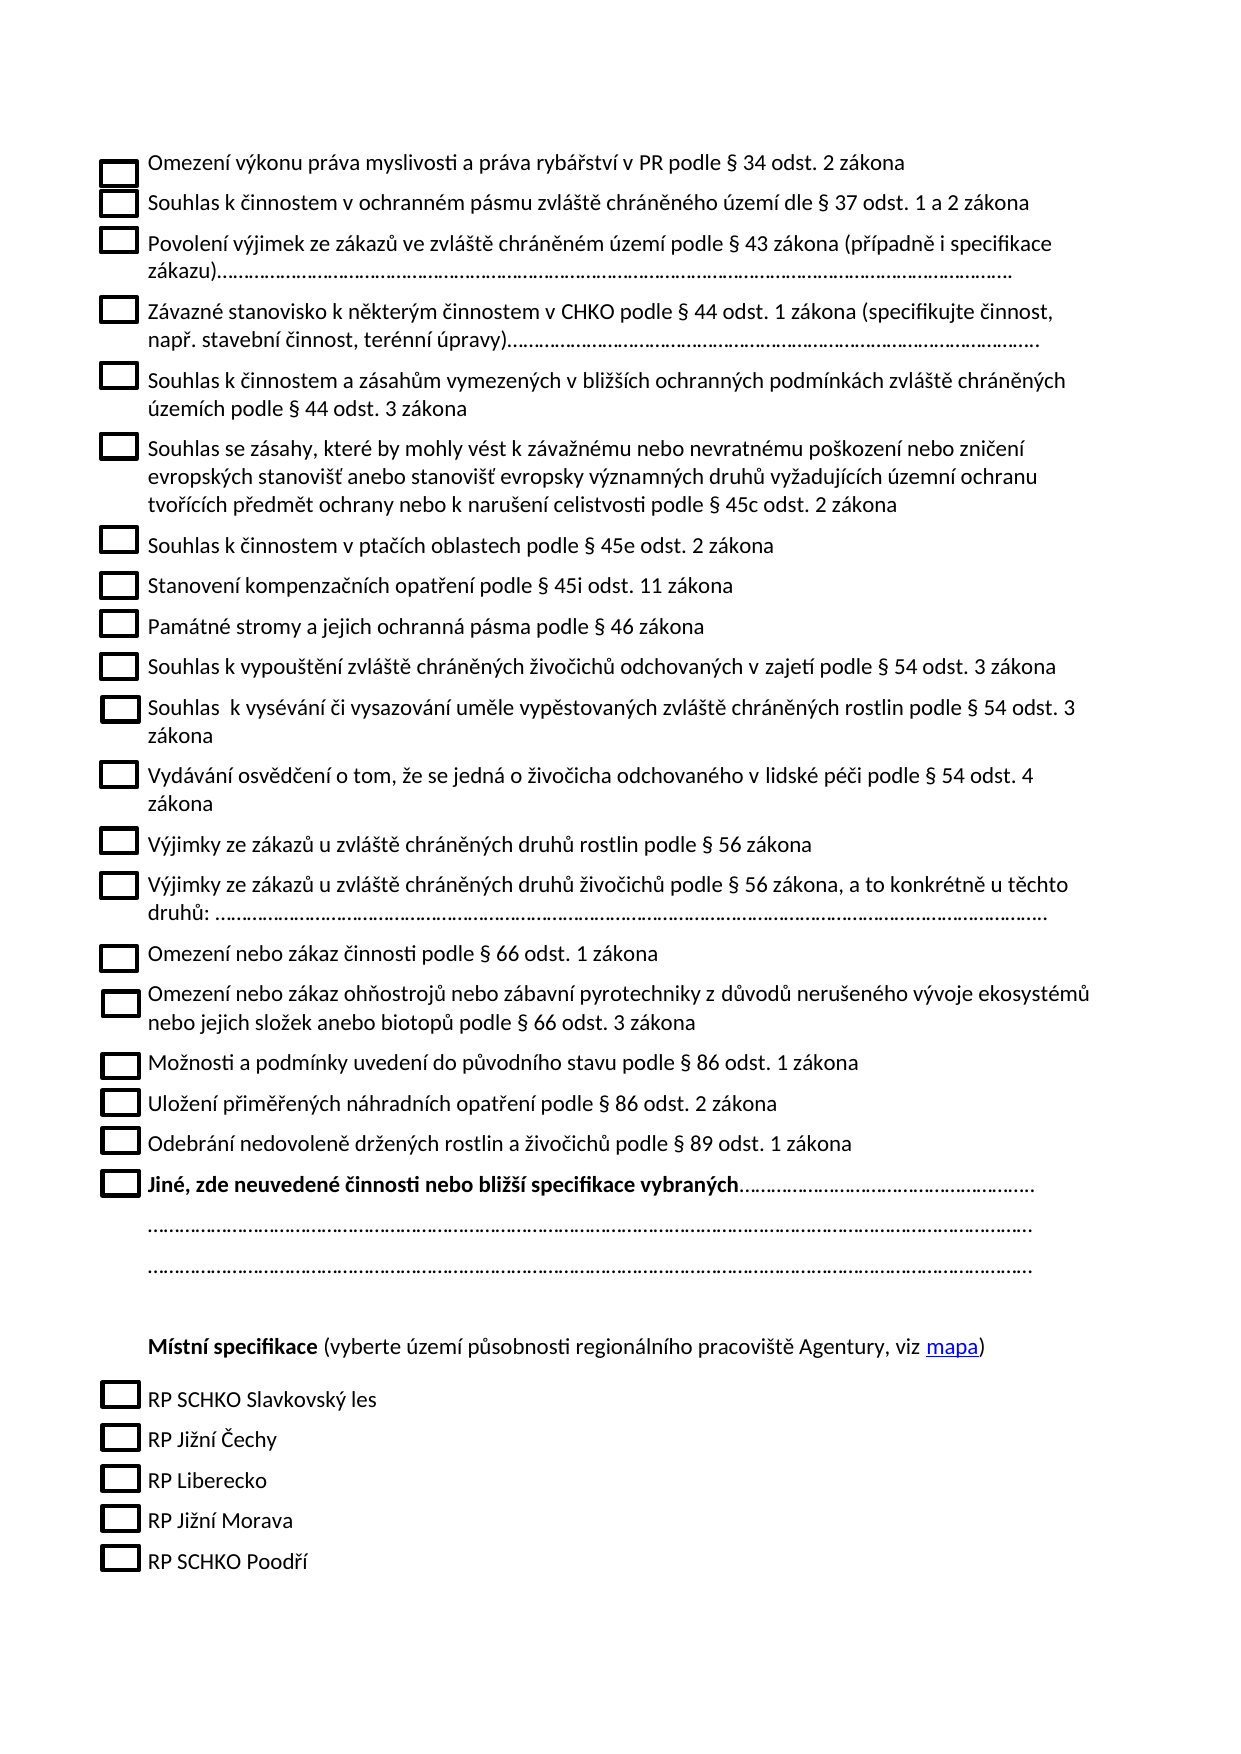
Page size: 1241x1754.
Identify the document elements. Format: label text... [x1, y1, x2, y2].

text Omezení výkonu práva myslivosti a práva rybářství v PR podle § 34 odst. 2 zákona [148, 148, 1093, 176]
text Povolení výjimek ze zákazů ve zvláště chráněném území podle § 43 zákona (případně i specifikace zákazu)……………………………………………………………………………………………………………………………………. [148, 229, 1093, 285]
text RP Jižní Čechy [148, 1425, 1093, 1453]
text Možnosti a podmínky uvedení do původního stavu podle § 86 odst. 1 zákona [148, 1048, 1093, 1076]
text Souhlas k činnostem v ptačích oblastech podle § 45e odst. 2 zákona [148, 531, 1093, 559]
text Souhlas k vypouštění zvláště chráněných živočichů odchovaných v zajetí podle § 54 odst. 3 zákona [148, 652, 1093, 680]
text RP Jižní Morava [148, 1506, 1093, 1534]
text Jiné, zde neuvedené činnosti nebo bližší specifikace vybraných……………………………………………….. [148, 1170, 1093, 1198]
text RP Liberecko [148, 1466, 1093, 1494]
text Odebrání nedovoleně držených rostlin a živočichů podle § 89 odst. 1 zákona [148, 1129, 1093, 1157]
text Souhlas k vysévání či vysazování uměle vypěstovaných zvláště chráněných rostlin podle § 54 odst. 3 zákona [148, 693, 1093, 749]
text Památné stromy a jejich ochranná pásma podle § 46 zákona [148, 612, 1093, 640]
text Omezení nebo zákaz činnosti podle § 66 odst. 1 zákona [148, 939, 1093, 967]
list Závazné stanovisko k některým činnostem v CHKO podle § 44 odst. 1 zákona (specifikujte činnost, např. stavební činnost, terénní úpravy)……………………………………………………………………………………….. [148, 297, 1093, 353]
text …………………………………………………………………………………………………………………………………………………… [148, 1251, 1093, 1279]
text Souhlas se zásahy, které by mohly vést k závažnému nebo nevratnému poškození nebo zničení evropských stanovišť anebo stanovišť evropsky významných druhů vyžadujících územní ochranu tvořících předmět ochrany nebo k narušení celistvosti podle § 45c odst. 2 zákona [148, 434, 1093, 518]
text Omezení nebo zákaz ohňostrojů nebo zábavní pyrotechniky z důvodů nerušeného vývoje ekosystémů nebo jejich složek anebo biotopů podle § 66 odst. 3 zákona [148, 979, 1093, 1036]
text Stanovení kompenzačních opatření podle § 45i odst. 11 zákona [148, 571, 1093, 599]
text Souhlas k činnostem v ochranném pásmu zvláště chráněného území dle § 37 odst. 1 a 2 zákona [148, 188, 1093, 216]
text Uložení přiměřených náhradních opatření podle § 86 odst. 2 zákona [148, 1089, 1093, 1117]
text …………………………………………………………………………………………………………………………………………………… [148, 1210, 1093, 1238]
text Místní specifikace (vyberte území působnosti regionálního pracoviště Agentury, viz mapa) [148, 1332, 1093, 1360]
text RP SCHKO Slavkovský les [148, 1385, 1093, 1413]
text Vydávání osvědčení o tom, že se jedná o živočicha odchovaného v lidské péči podle § 54 odst. 4 zákona [148, 761, 1093, 817]
text RP SCHKO Poodří [148, 1547, 1093, 1575]
text Výjimky ze zákazů u zvláště chráněných druhů rostlin podle § 56 zákona [148, 830, 1093, 858]
text Výjimky ze zákazů u zvláště chráněných druhů živočichů podle § 56 zákona, a to konkrétně u těchto druhů: ………………………………………………………………………………………………………………………………………….. [148, 871, 1093, 927]
text Souhlas k činnostem a zásahům vymezených v bližších ochranných podmínkách zvláště chráněných územích podle § 44 odst. 3 zákona [148, 366, 1093, 422]
